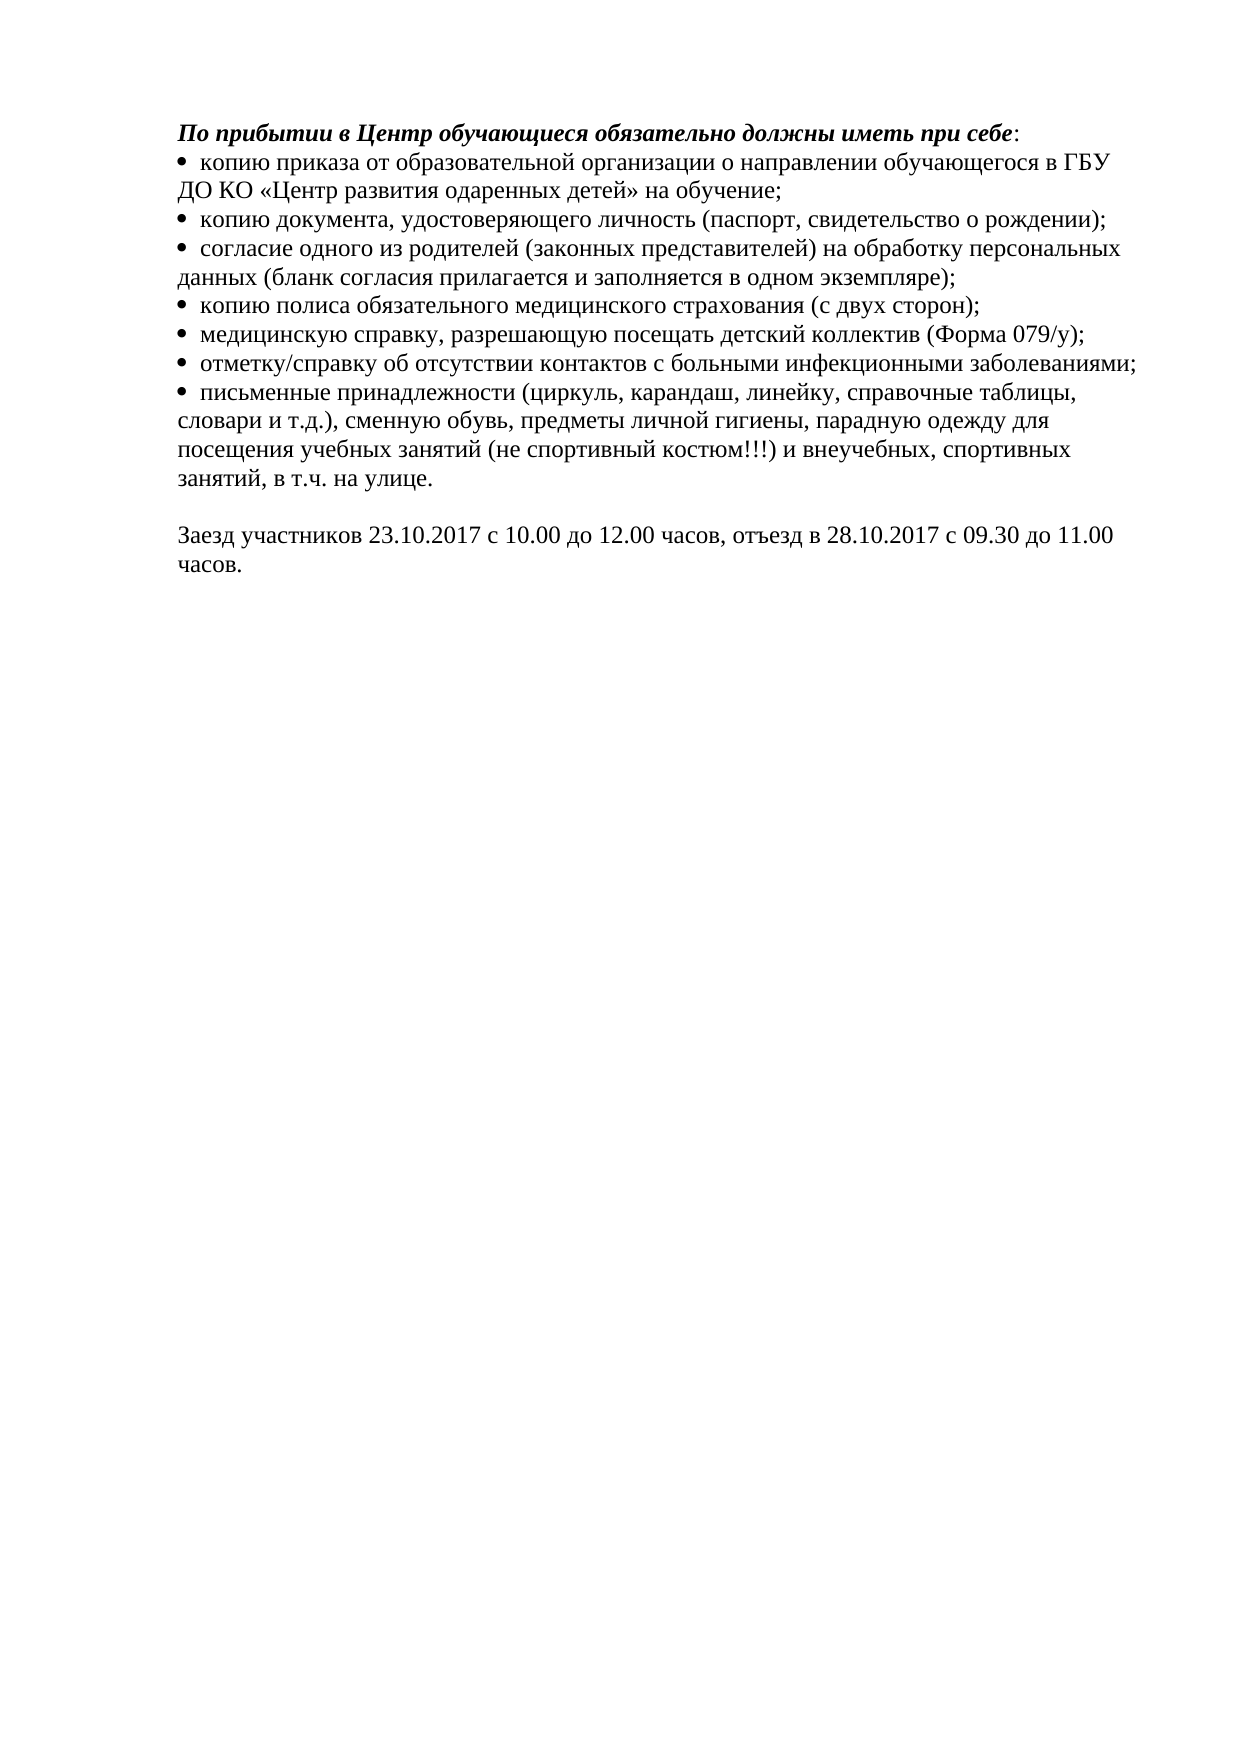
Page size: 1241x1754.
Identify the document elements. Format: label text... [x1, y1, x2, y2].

text По прибытии в Центр обучающиеся обязательно должны иметь при себе: [177, 118, 1152, 147]
text копию приказа от образовательной организации о направлении обучающегося в ГБУ ДО КО «Центр развития одаренных детей» на обучение; [177, 147, 1152, 204]
text согласие одного из родителей (законных представителей) на обработку персональных данных (бланк согласия прилагается и заполняется в одном экземпляре); [177, 233, 1152, 291]
text медицинскую справку, разрешающую посещать детский коллектив (Форма 079/у); [177, 319, 1152, 348]
text отметку/справку об отсутствии контактов с больными инфекционными заболеваниями; [177, 348, 1152, 377]
text часов. [177, 549, 1152, 578]
text Заезд участников 23.10.2017 с 10.00 до 12.00 часов, отъезд в 28.10.2017 с 09.30 до 11.00 [177, 521, 1152, 549]
text копию полиса обязательного медицинского страхования (с двух сторон); [177, 291, 1152, 319]
text письменные принадлежности (циркуль, карандаш, линейку, справочные таблицы, словари и т.д.), сменную обувь, предметы личной гигиены, парадную одежду для посещения учебных занятий (не спортивный костюм!!!) и внеучебных, спортивных занятий, в т.ч. на улице. [177, 377, 1152, 492]
text копию документа, удостоверяющего личность (паспорт, свидетельство о рождении); [177, 204, 1152, 233]
